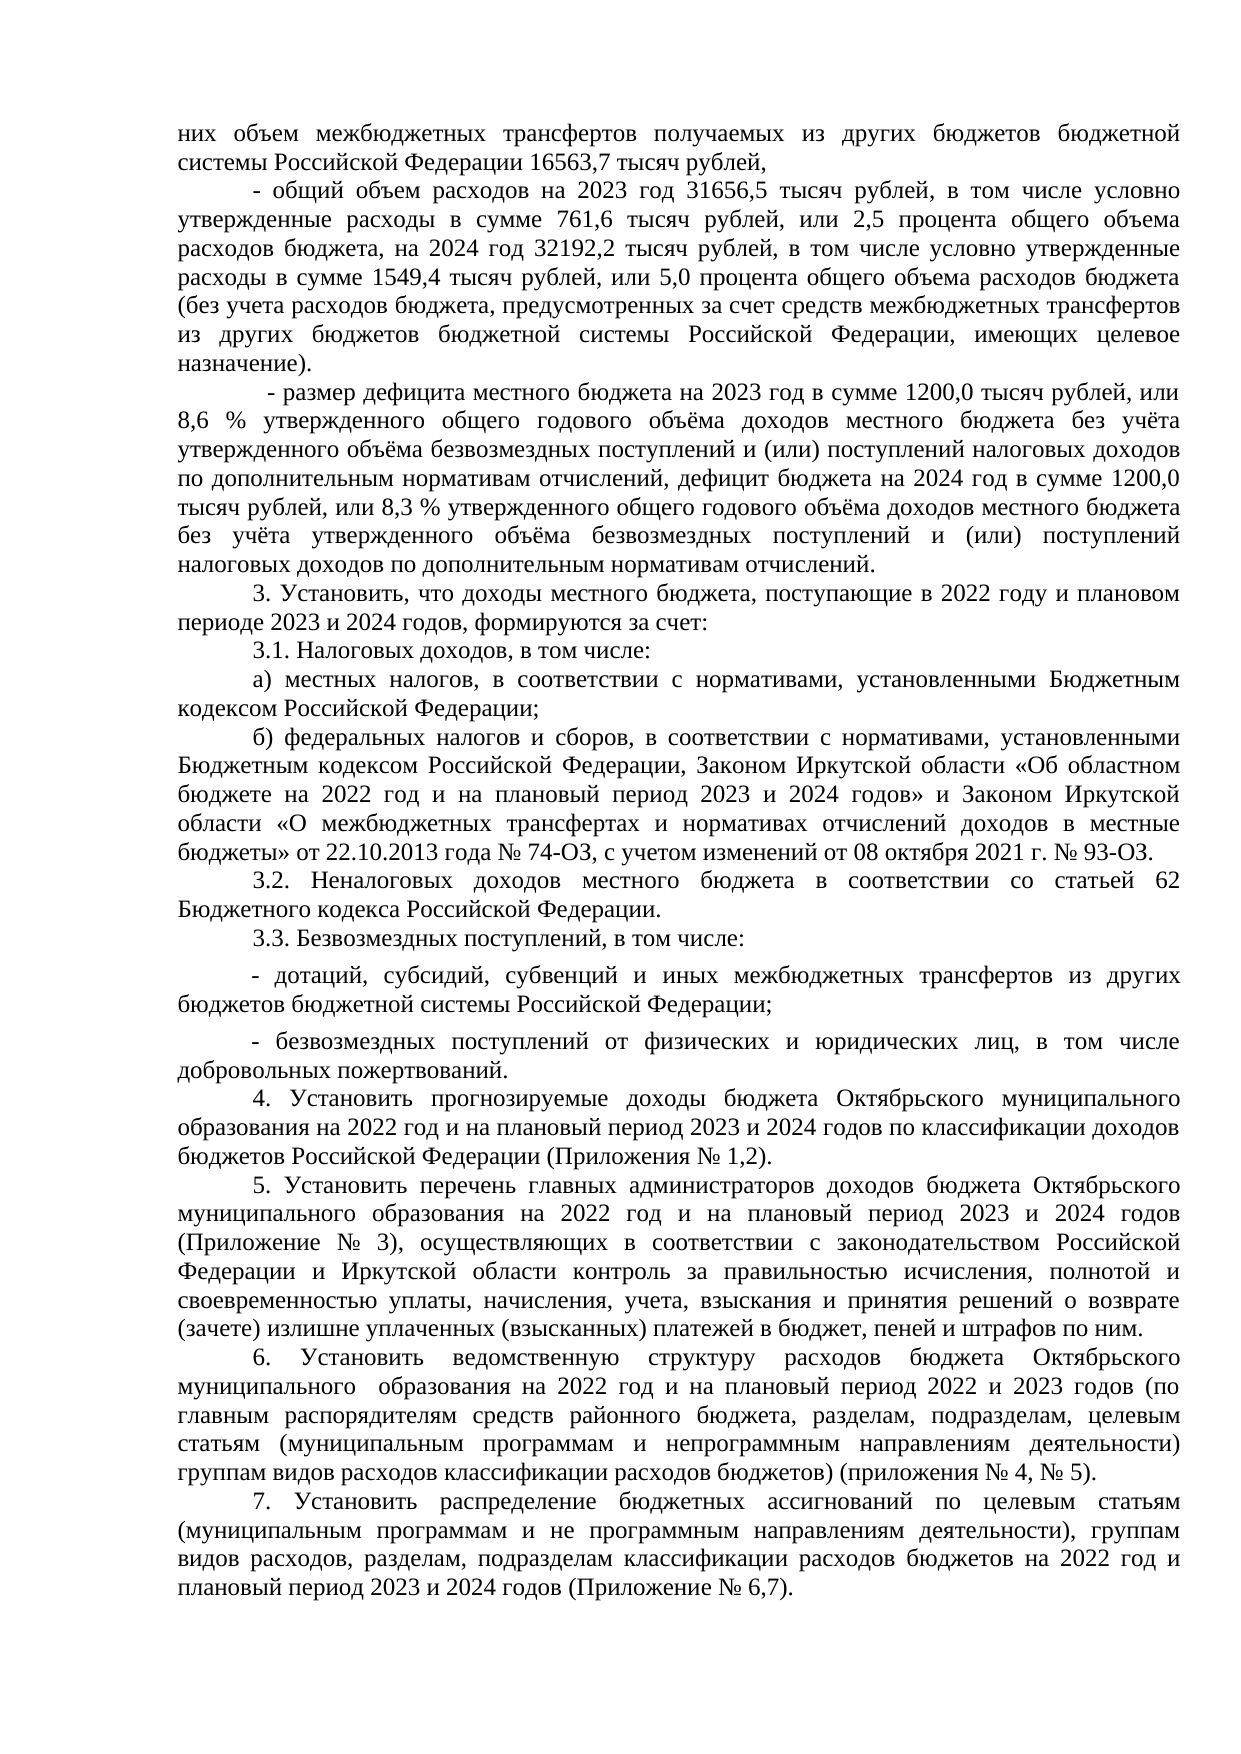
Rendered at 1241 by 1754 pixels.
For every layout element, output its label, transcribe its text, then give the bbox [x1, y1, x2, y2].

text б) федеральных налогов и сборов, в соответствии с нормативами, установленными Бюджетным кодексом Российской Федерации, Законом Иркутской области «Об областном бюджете на 2022 год и на плановый период 2023 и 2024 годов» и Законом Иркутской области «О межбюджетных трансфертах и нормативах отчислений доходов в местные бюджеты» от 22.10.2013 года № 74-ОЗ, с учетом изменений от 08 октября 2021 г. № 93-ОЗ. [177, 722, 1181, 866]
text 4. Установить прогнозируемые доходы бюджета Октябрьского муниципального образования на 2022 год и на плановый период 2023 и 2024 годов по классификации доходов бюджетов Российской Федерации (Приложения № 1,2). [177, 1083, 1181, 1170]
text 3.2. Неналоговых доходов местного бюджета в соответствии со статьей 62 Бюджетного кодекса Российской Федерации. [177, 866, 1181, 923]
text 3. Установить, что доходы местного бюджета, поступающие в 2022 году и плановом периоде 2023 и 2024 годов, формируются за счет: [177, 578, 1181, 636]
text - безвозмездных поступлений от физических и юридических лиц, в том числе добровольных пожертвований. [177, 1026, 1181, 1083]
text 6. Установить ведомственную структуру расходов бюджета Октябрьского муниципального образования на 2022 год и на плановый период 2022 и 2023 годов (по главным распорядителям средств районного бюджета, разделам, подразделам, целевым статьям (муниципальным программам и непрограммным направлениям деятельности) группам видов расходов классификации расходов бюджетов) (приложения № 4, № 5). [177, 1342, 1181, 1486]
text 5. Установить перечень главных администраторов доходов бюджета Октябрьского муниципального образования на 2022 год и на плановый период 2023 и 2024 годов (Приложение № 3), осуществляющих в соответствии с законодательством Российской Федерации и Иркутской области контроль за правильностью исчисления, полнотой и своевременностью уплаты, начисления, учета, взыскания и принятия решений о возврате (зачете) излишне уплаченных (взысканных) платежей в бюджет, пеней и штрафов по ним. [177, 1170, 1181, 1342]
text 3.3. Безвозмездных поступлений, в том числе: [177, 923, 1181, 952]
text 7. Установить распределение бюджетных ассигнований по целевым статьям (муниципальным программам и не программным направлениям деятельности), группам видов расходов, разделам, подразделам классификации расходов бюджетов на 2022 год и плановый период 2023 и 2024 годов (Приложение № 6,7). [177, 1486, 1181, 1601]
text - размер дефицита местного бюджета на 2023 год в сумме 1200,0 тысяч рублей, или 8,6 % утвержденного общего годового объёма доходов местного бюджета без учёта утвержденного объёма безвозмездных поступлений и (или) поступлений налоговых доходов по дополнительным нормативам отчислений, дефицит бюджета на 2024 год в сумме 1200,0 тысяч рублей, или 8,3 % утвержденного общего годового объёма доходов местного бюджета без учёта утвержденного объёма безвозмездных поступлений и (или) поступлений налоговых доходов по дополнительным нормативам отчислений. [177, 377, 1181, 578]
text 3.1. Налоговых доходов, в том числе: [177, 636, 1181, 664]
text - общий объем расходов на 2023 год 31656,5 тысяч рублей, в том числе условно утвержденные расходы в сумме 761,6 тысяч рублей, или 2,5 процента общего объема расходов бюджета, на 2024 год 32192,2 тысяч рублей, в том числе условно утвержденные расходы в сумме 1549,4 тысяч рублей, или 5,0 процента общего объема расходов бюджета (без учета расходов бюджета, предусмотренных за счет средств межбюджетных трансфертов из других бюджетов бюджетной системы Российской Федерации, имеющих целевое назначение). [177, 176, 1181, 377]
text - дотаций, субсидий, субвенций и иных межбюджетных трансфертов из других бюджетов бюджетной системы Российской Федерации; [177, 960, 1181, 1018]
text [177, 118, 1181, 176]
text а) местных налогов, в соответствии с нормативами, установленными Бюджетным кодексом Российской Федерации; [177, 664, 1181, 722]
